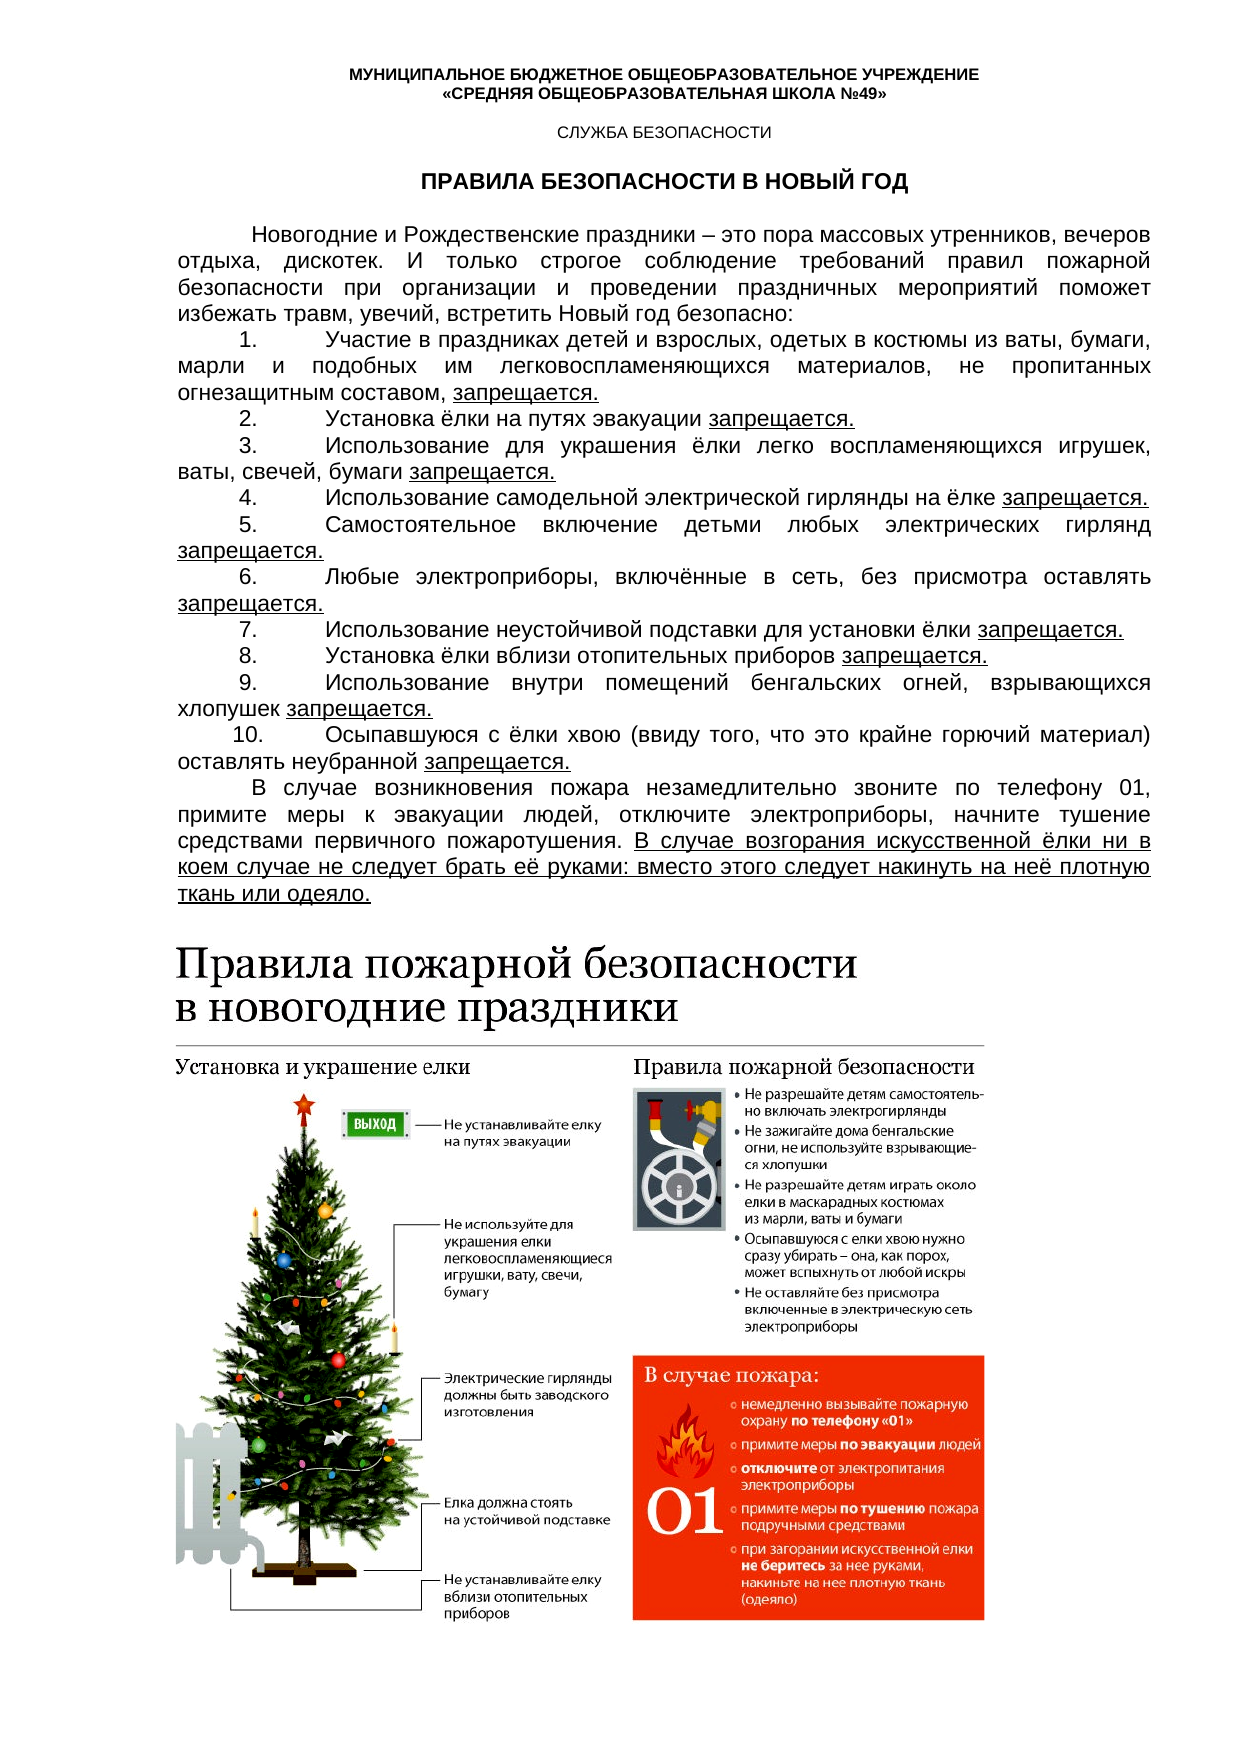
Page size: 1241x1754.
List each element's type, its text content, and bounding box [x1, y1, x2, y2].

text «СРЕДНЯЯ ОБЩЕОБРАЗОВАТЕЛЬНАЯ ШКОЛА №49» [177, 84, 1152, 103]
list Установка ёлки вблизи отопительных приборов запрещается. [177, 642, 1152, 669]
text ПРАВИЛА БЕЗОПАСНОСТИ В НОВЫЙ ГОД [177, 168, 1152, 194]
list Любые электроприборы, включённые в сеть, без присмотра оставлять запрещается. [177, 563, 1152, 616]
list Использование неустойчивой подставки для установки ёлки запрещается. [177, 616, 1152, 642]
list Установка ёлки на путях эвакуации запрещается. [177, 405, 1152, 432]
list Использование внутри помещений бенгальских огней, взрывающихся хлопушек запрещается. [177, 669, 1152, 721]
text Новогодние и Рождественские праздники – это пора массовых утренников, вечеров отдыха, дискотек. И только строгое соблюдение требований правил пожарной безопасности при организации и проведении праздничных мероприятий поможет избежать травм, увечий, встретить Новый год безопасно: [177, 221, 1152, 326]
list Использование самодельной электрической гирлянды на ёлке запрещается. [177, 484, 1152, 511]
list Осыпавшуюся с ёлки хвою (ввиду того, что это крайне горючий материал) оставлять неубранной запрещается. [177, 721, 1152, 774]
text СЛУЖБА БЕЗОПАСНОСТИ [177, 122, 1152, 142]
picture [175, 936, 985, 1624]
text В случае возникновения пожара незамедлительно звоните по телефону 01, примите меры к эвакуации людей, отключите электроприборы, начните тушение средствами первичного пожаротушения. В случае возгорания искусственной ёлки ни в коем случае не следует брать её руками: вместо этого следует накинуть на неё плотную ткань или одеяло. [177, 774, 1152, 906]
list Участие в праздниках детей и взрослых, одетых в костюмы из ваты, бумаги, марли и подобных им легковоспламеняющихся материалов, не пропитанных огнезащитным составом, запрещается. [177, 326, 1152, 405]
text МУНИЦИПАЛЬНОЕ БЮДЖЕТНОЕ ОБЩЕОБРАЗОВАТЕЛЬНОЕ УЧРЕЖДЕНИЕ [177, 65, 1152, 84]
list Самостоятельное включение детьми любых электрических гирлянд запрещается. [177, 511, 1152, 563]
list Использование для украшения ёлки легко воспламеняющихся игрушек, ваты, свечей, бумаги запрещается. [177, 432, 1152, 484]
